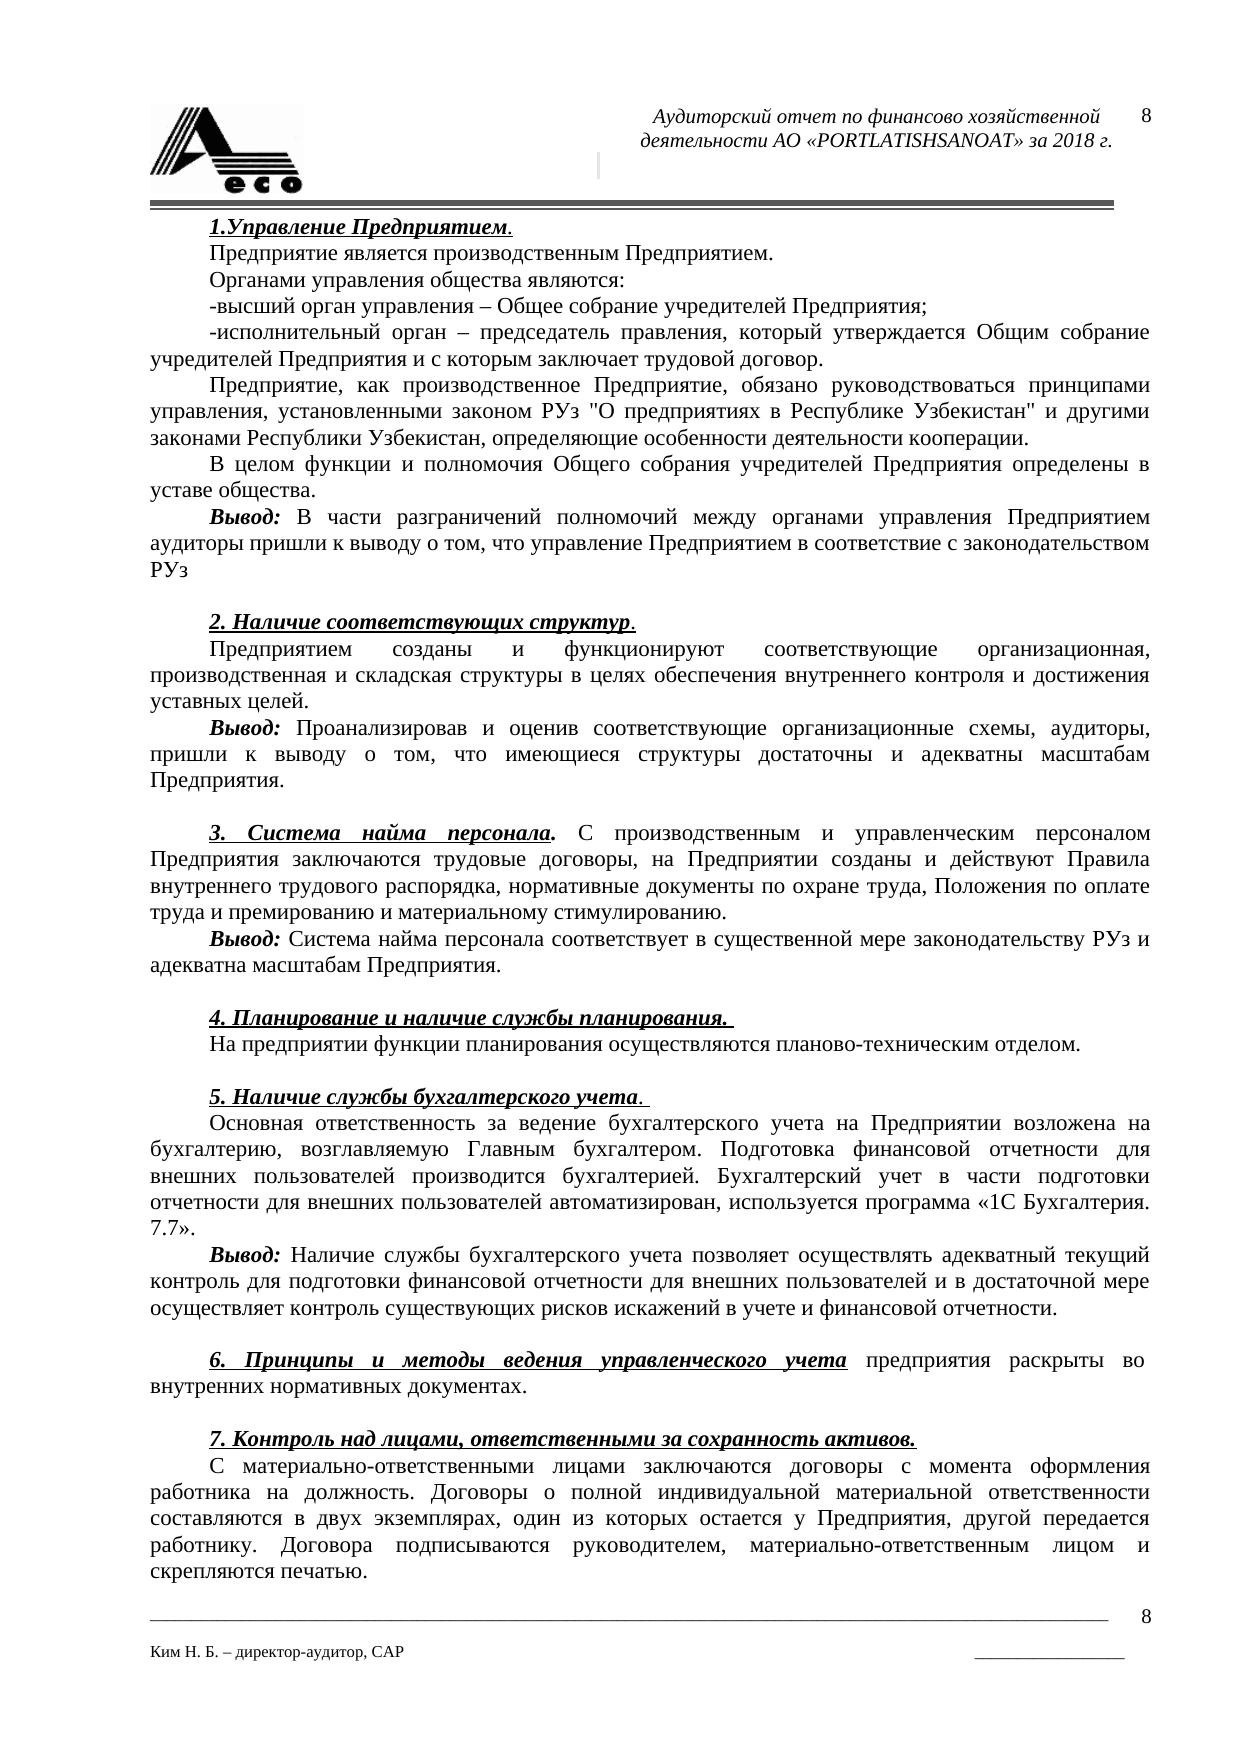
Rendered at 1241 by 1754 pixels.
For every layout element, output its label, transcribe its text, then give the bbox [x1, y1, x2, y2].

text -высший орган управления – Общее собрание учредителей Предприятия; [150, 292, 1152, 318]
text В целом функции и полномочия Общего собрания учредителей Предприятия определены в уставе общества. [150, 450, 1152, 503]
text Предприятием созданы и функционируют соответствующие организационная, производственная и складская структуры в целях обеспечения внутреннего контроля и достижения уставных целей. [150, 635, 1152, 714]
text 6. Принципы и методы ведения управленческого учета предприятия раскрыты во внутренних нормативных документах. [150, 1346, 1145, 1399]
text Предприятие является производственным Предприятием. [150, 239, 1152, 266]
text Вывод: Система найма персонала соответствует в существенной мере законодательству РУз и адекватна масштабам Предприятия. [150, 924, 1152, 977]
text 2. Наличие соответствующих структур. [150, 608, 1152, 635]
text Вывод: В части разграничений полномочий между органами управления Предприятием аудиторы пришли к выводу о том, что управление Предприятием в соответствие с законодательством РУз [150, 503, 1152, 582]
text Органами управления общества являются: [150, 266, 1152, 292]
text 5. Наличие службы бухгалтерского учета. [150, 1083, 1152, 1109]
text Вывод: Наличие службы бухгалтерского учета позволяет осуществлять адекватный текущий контроль для подготовки финансовой отчетности для внешних пользователей и в достаточной мере осуществляет контроль существующих рисков искажений в учете и финансовой отчетности. [150, 1241, 1152, 1320]
text -исполнительный орган – председатель правления, который утверждается Общим собрание учредителей Предприятия и с которым заключает трудовой договор. [150, 318, 1152, 371]
text Основная ответственность за ведение бухгалтерского учета на Предприятии возложена на бухгалтерию, возглавляемую Главным бухгалтером. Подготовка финансовой отчетности для внешних пользователей производится бухгалтерией. Бухгалтерский учет в части подготовки отчетности для внешних пользователей автоматизирован, используется программа «1С Бухгалтерия. 7.7». [150, 1109, 1152, 1241]
text 3. Система найма персонала. С производственным и управленческим персоналом Предприятия заключаются трудовые договоры, на Предприятии созданы и действуют Правила внутреннего трудового распорядка, нормативные документы по охране труда, Положения по оплате труда и премированию и материальному стимулированию. [150, 819, 1152, 924]
picture [150, 103, 305, 194]
text Вывод: Проанализировав и оценив соответствующие организационные схемы, аудиторы, пришли к выводу о том, что имеющиеся структуры достаточны и адекватны масштабам Предприятия. [150, 714, 1152, 793]
text С материально-ответственными лицами заключаются договоры с момента оформления работника на должность. Договоры о полной индивидуальной материальной ответственности составляются в двух экземплярах, один из которых остается у Предприятия, другой передается работнику. Договора подписываются руководителем, материально-ответственным лицом и скрепляются печатью. [150, 1452, 1152, 1583]
text 1.Управление Предприятием. [150, 213, 1152, 239]
text Предприятие, как производственное Предприятие, обязано руководствоваться принципами управления, установленными законом РУз "О предприятиях в Республике Узбекистан" и другими законами Республики Узбекистан, определяющие особенности деятельности кооперации. [150, 371, 1152, 450]
text 7. Контроль над лицами, ответственными за сохранность активов. [150, 1425, 1152, 1452]
text 4. Планирование и наличие службы планирования. [150, 1004, 1152, 1030]
text На предприятии функции планирования осуществляются планово-техническим отделом. [150, 1030, 1152, 1056]
